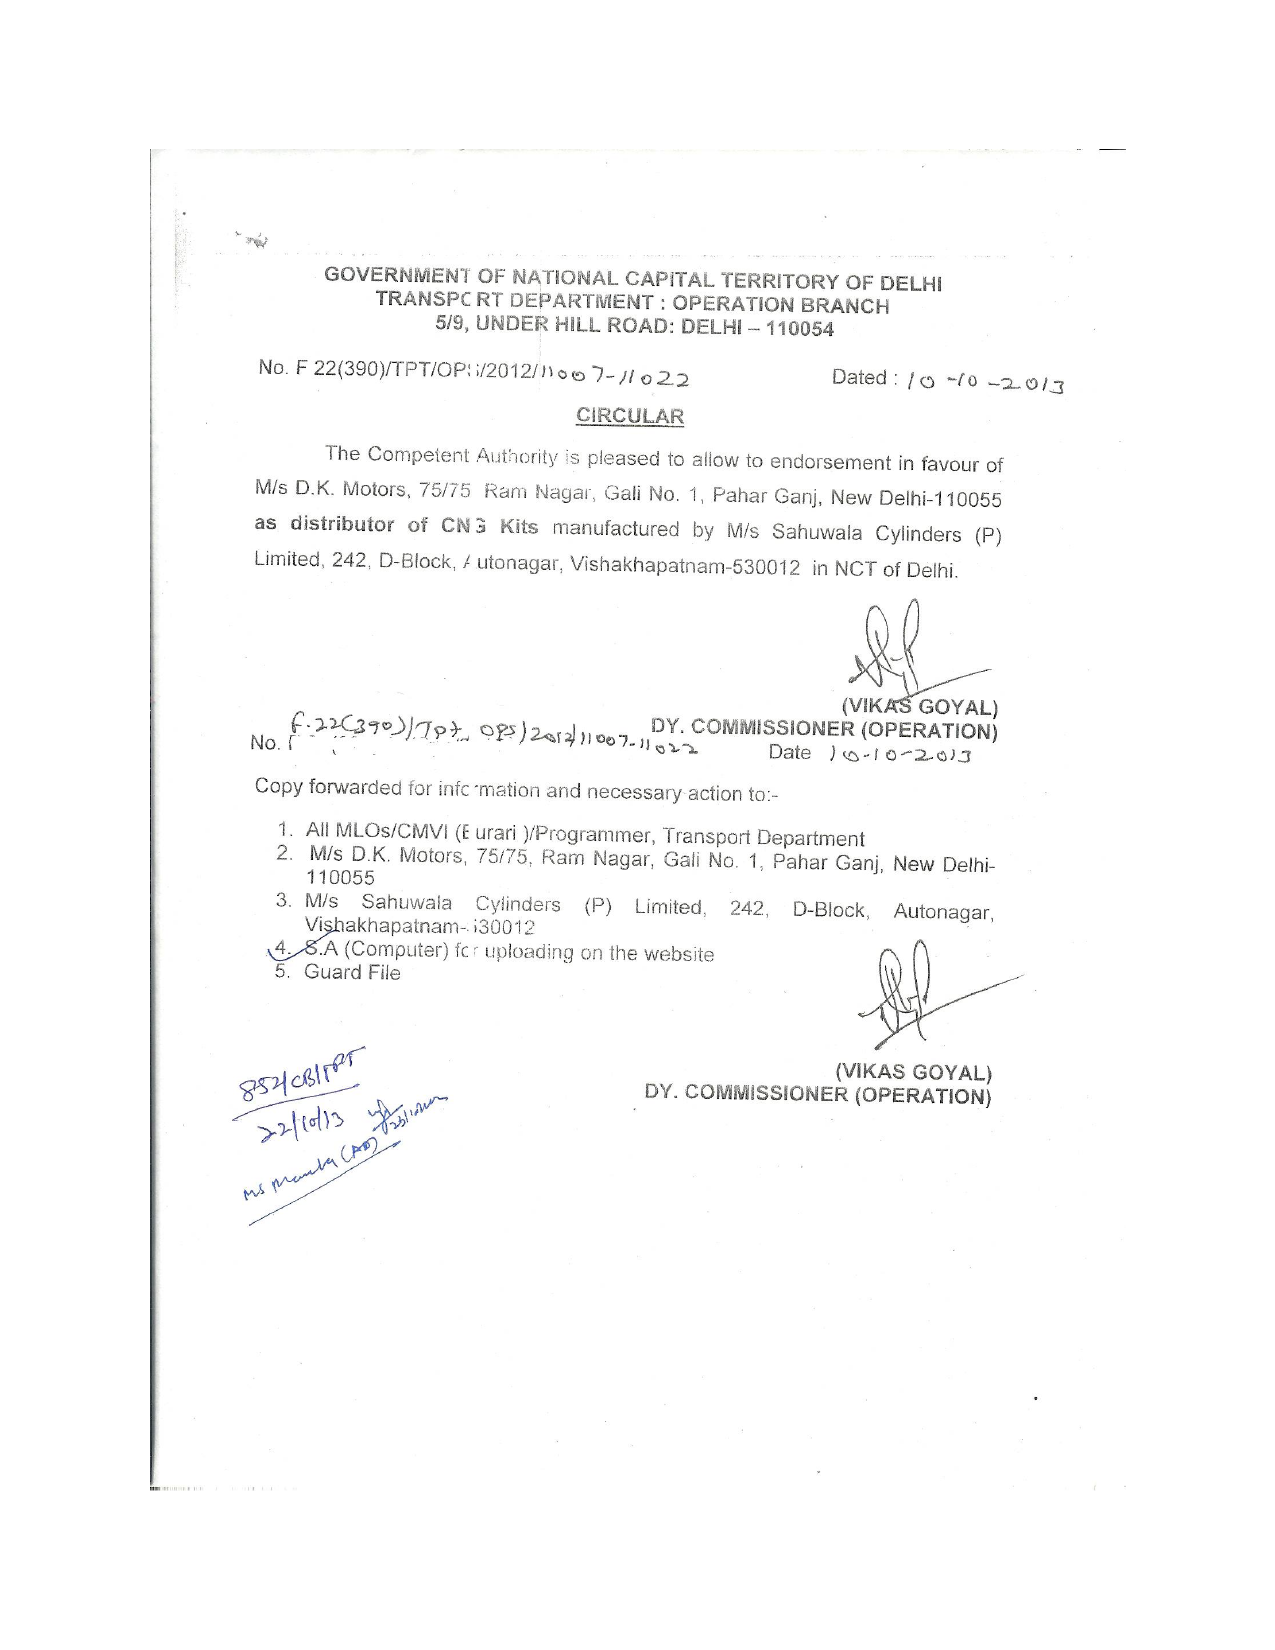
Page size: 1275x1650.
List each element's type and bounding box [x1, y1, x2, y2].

picture [150, 149, 1126, 1491]
